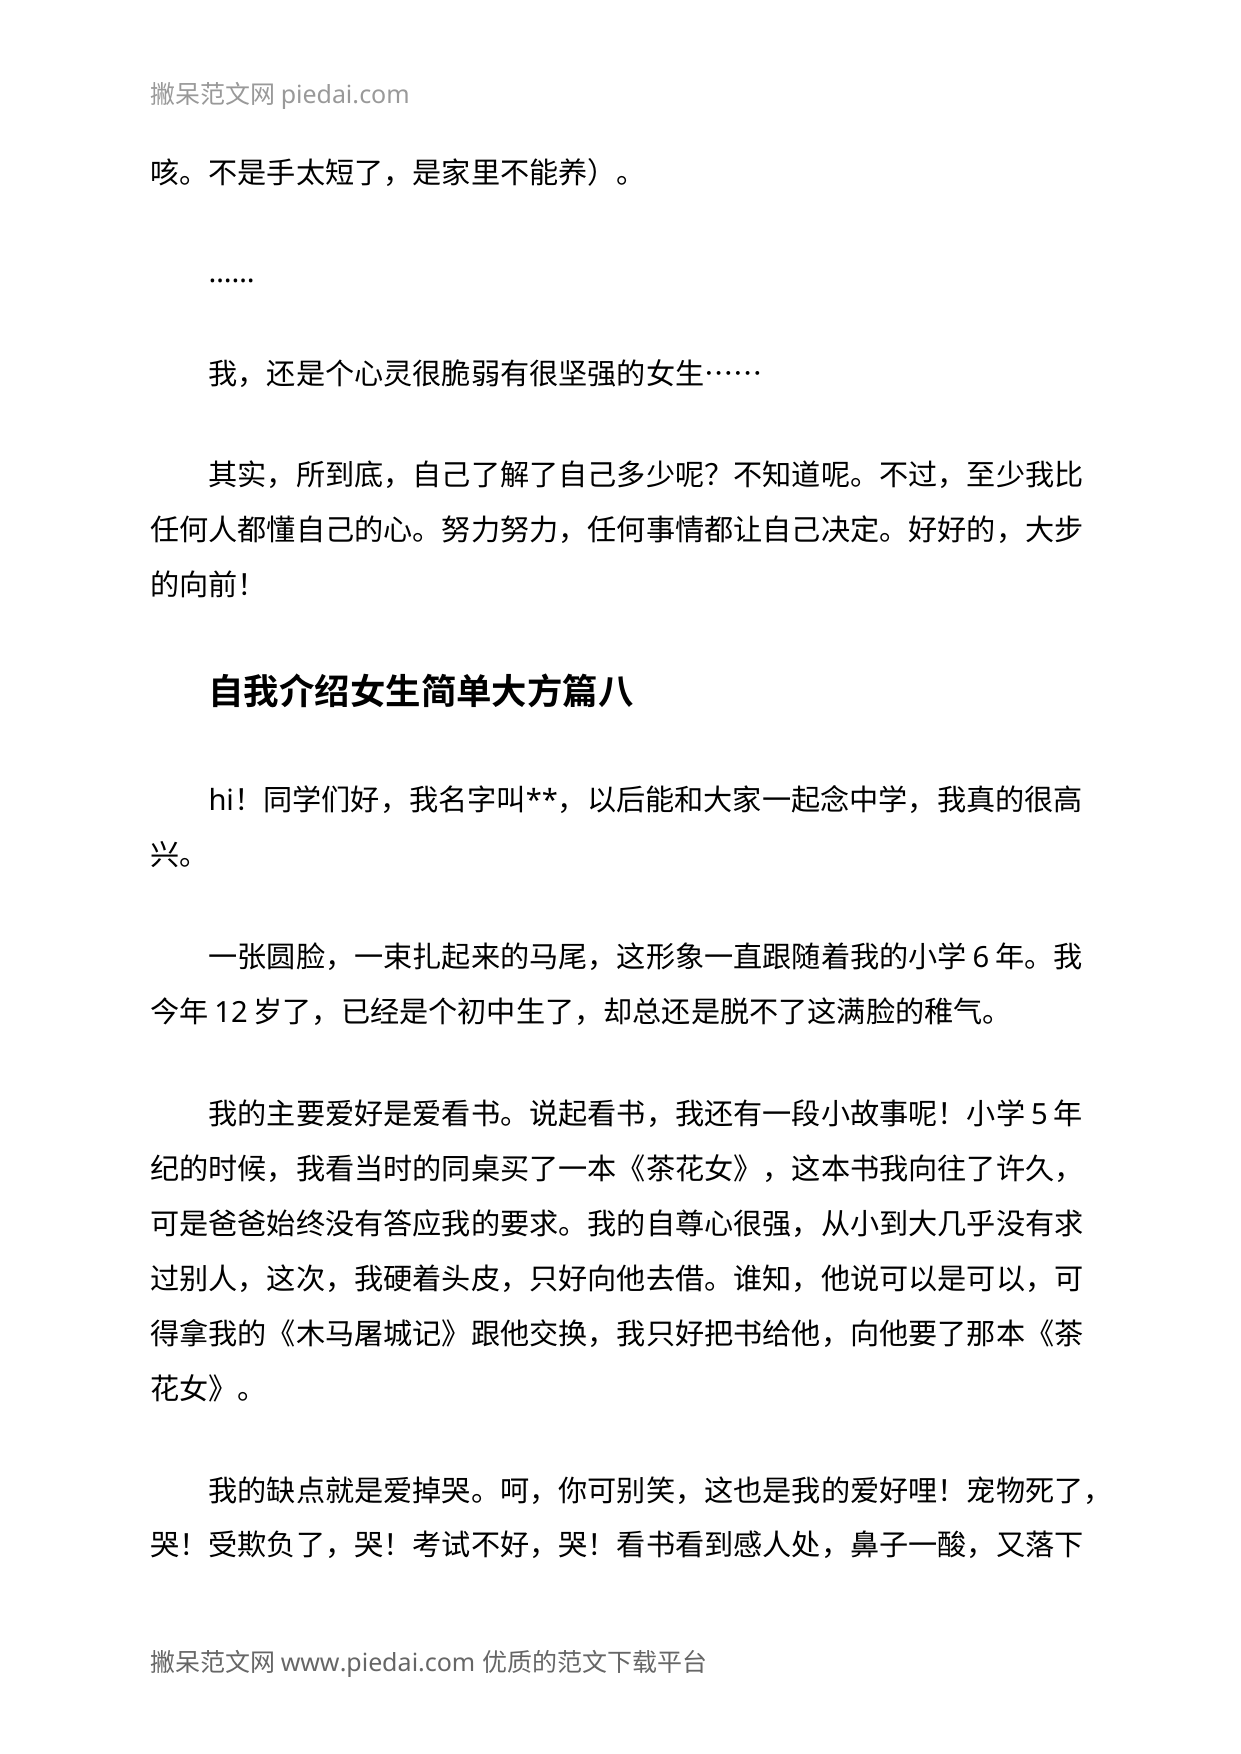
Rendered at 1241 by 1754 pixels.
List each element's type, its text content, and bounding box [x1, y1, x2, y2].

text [150, 150, 1090, 192]
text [150, 1467, 1090, 1564]
text 我的主要爱好是爱看书。说起看书，我还有一段小故事呢！小学5年纪的时候，我看当时的同桌买了一本《茶花女》，这本书我向往了许久，可是爸爸始终没有答应我的要求。我的自尊心很强，从小到大几乎没有求过别人，这次，我硬着头皮，只好向他去借。谁知，他说可以是可以，可得拿我的《木马屠城记》跟他交换，我只好把书给他，向他要了那本《茶花女》。 [150, 1091, 1090, 1408]
text hi！同学们好，我名字叫**，以后能和大家一起念中学，我真的很高兴。 [150, 777, 1090, 874]
text 自我介绍女生简单大方篇八 [150, 663, 1090, 715]
text 其实，所到底，自己了解了自己多少呢？不知道呢。不过，至少我比任何人都懂自己的心。努力努力，任何事情都让自己决定。好好的，大步的向前！ [150, 452, 1090, 604]
text 一张圆脸，一束扎起来的马尾，这形象一直跟随着我的小学6年。我今年12岁了，已经是个初中生了，却总还是脱不了这满脸的稚气。 [150, 934, 1090, 1031]
text …… [150, 252, 1090, 291]
text 我，还是个心灵很脆弱有很坚强的女生…… [150, 350, 1090, 392]
